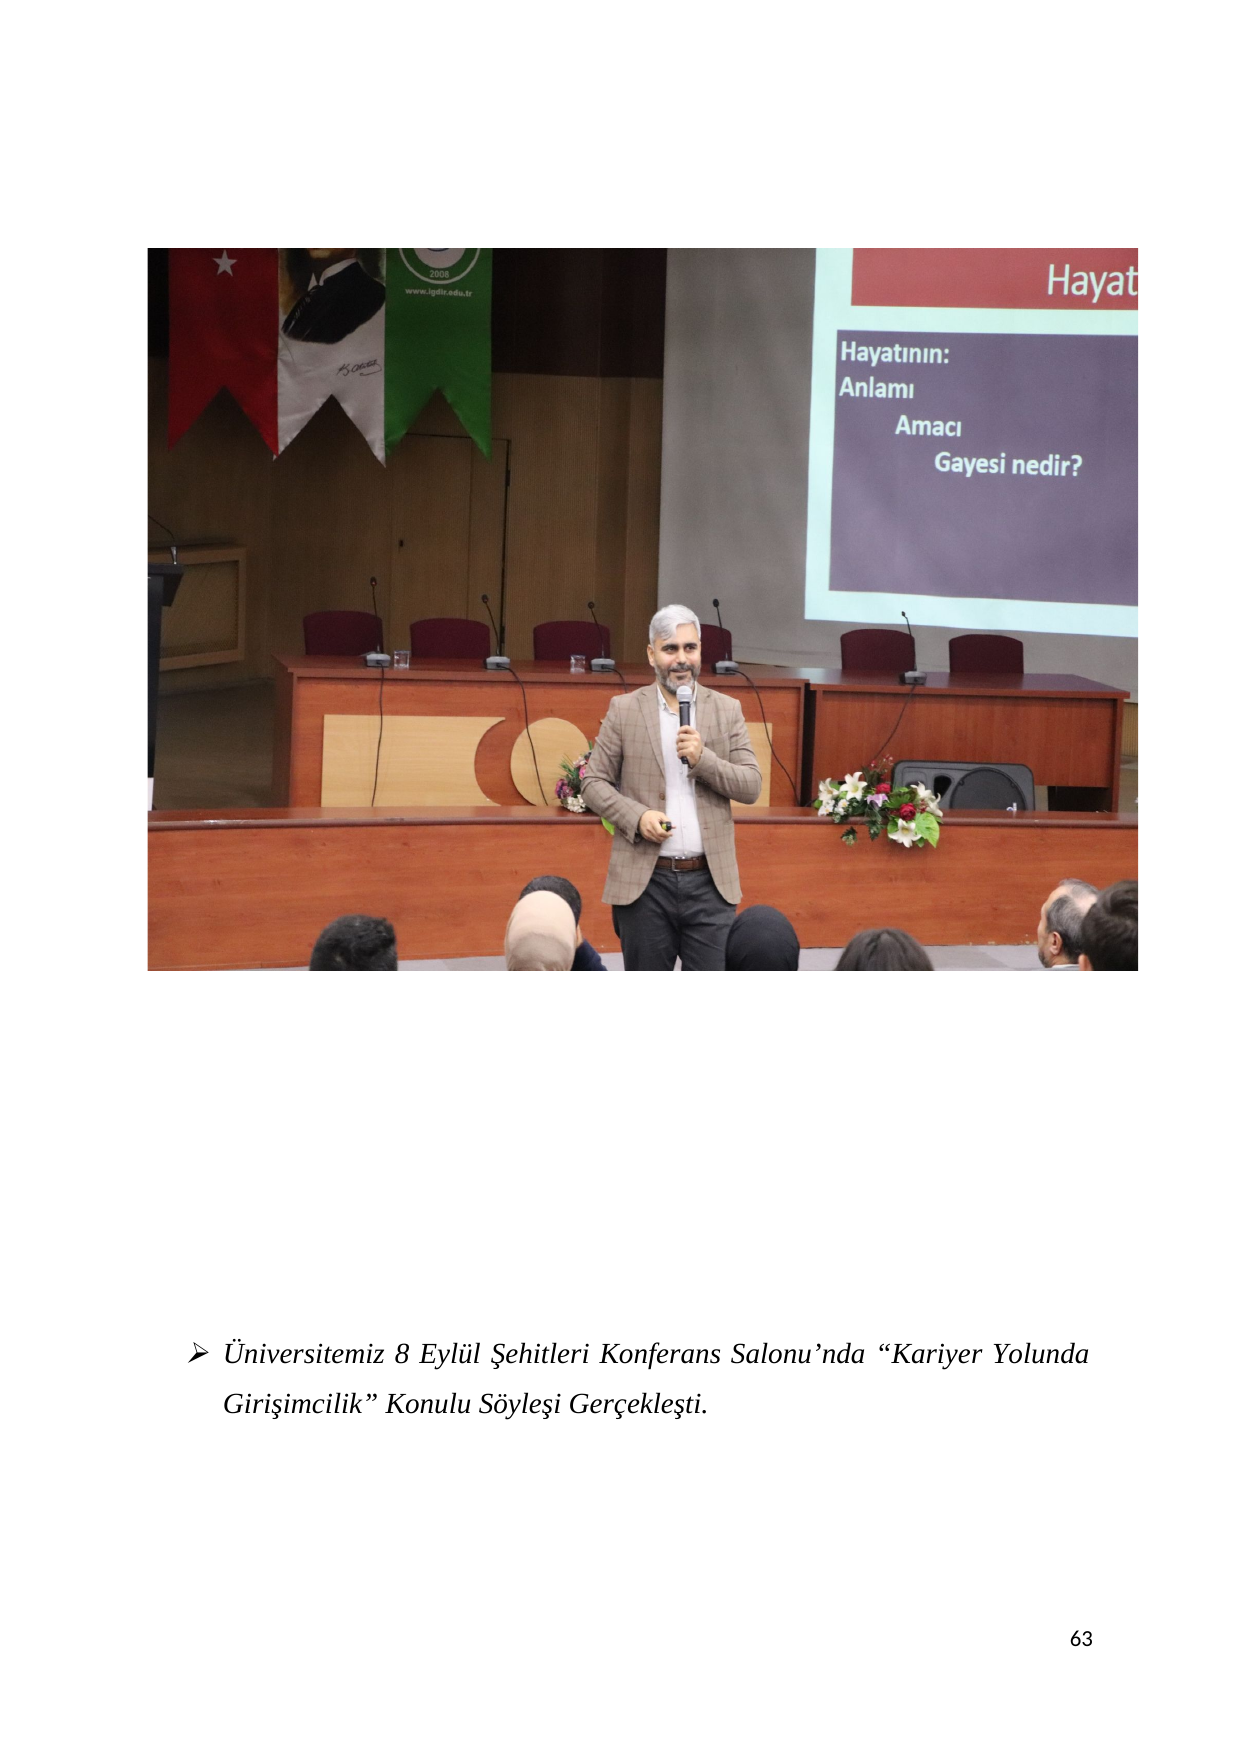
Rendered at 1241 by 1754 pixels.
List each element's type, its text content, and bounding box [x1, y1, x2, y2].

list Üniversitemiz 8 Eylül Şehitleri Konferans Salonu’nda “Kariyer Yolunda Girişimcilik” Konulu Söyleşi Gerçekleşti. [185, 1336, 1093, 1420]
picture [147, 248, 1139, 971]
